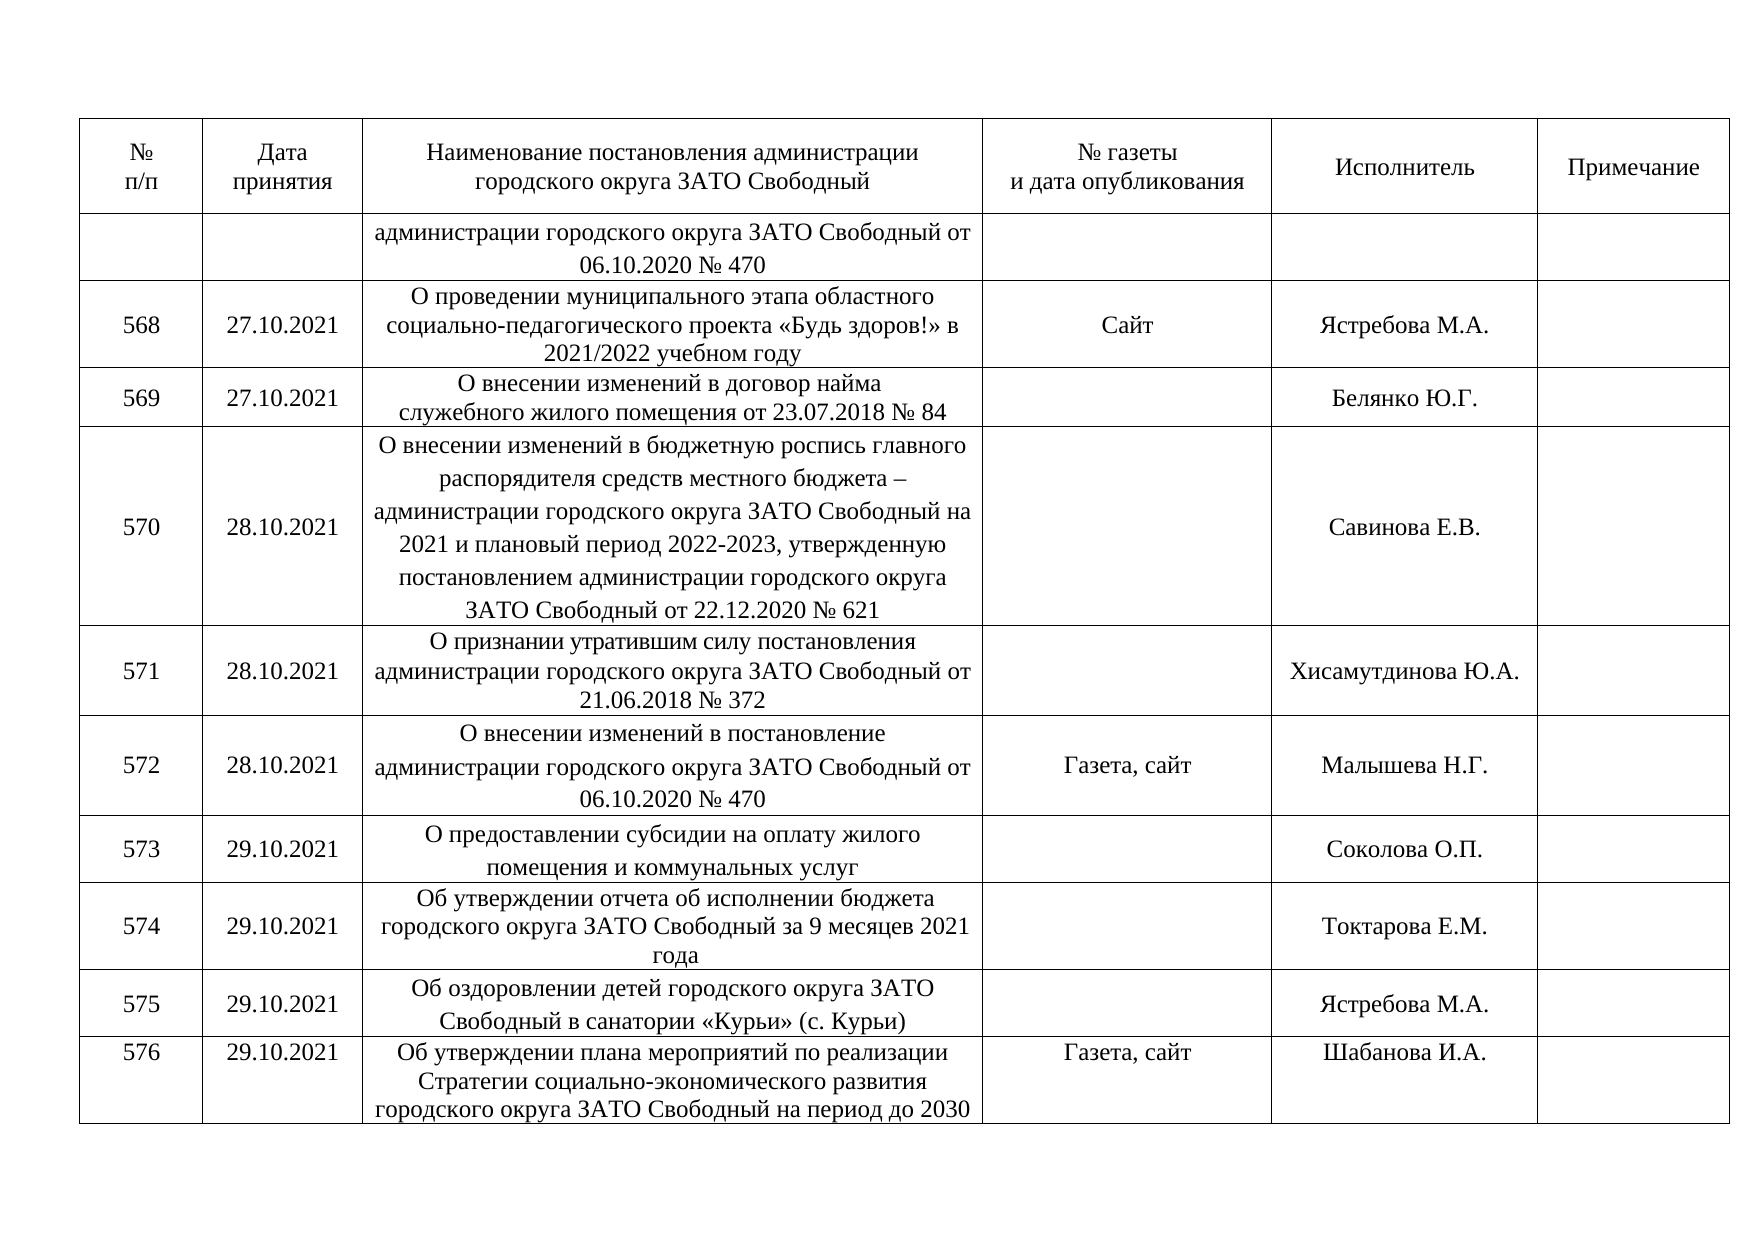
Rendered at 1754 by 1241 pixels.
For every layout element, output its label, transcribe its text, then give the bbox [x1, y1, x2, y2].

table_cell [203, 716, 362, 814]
table_header № п/п [80, 119, 202, 213]
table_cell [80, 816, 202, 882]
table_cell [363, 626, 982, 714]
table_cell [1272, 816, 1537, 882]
table_header Исполнитель [1272, 119, 1537, 213]
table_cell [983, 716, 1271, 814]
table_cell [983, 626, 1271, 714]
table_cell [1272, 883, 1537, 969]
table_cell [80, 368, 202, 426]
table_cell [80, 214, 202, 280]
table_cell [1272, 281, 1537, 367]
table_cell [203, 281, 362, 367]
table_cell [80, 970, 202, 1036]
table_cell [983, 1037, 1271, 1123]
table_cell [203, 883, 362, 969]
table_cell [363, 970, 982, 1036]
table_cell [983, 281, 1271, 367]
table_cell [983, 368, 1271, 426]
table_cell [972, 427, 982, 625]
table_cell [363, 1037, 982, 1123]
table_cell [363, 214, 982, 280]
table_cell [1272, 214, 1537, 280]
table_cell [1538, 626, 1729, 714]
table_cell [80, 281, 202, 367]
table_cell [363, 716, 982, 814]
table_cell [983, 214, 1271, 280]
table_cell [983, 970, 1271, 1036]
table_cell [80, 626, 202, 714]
table_header Дата принятия [203, 119, 362, 213]
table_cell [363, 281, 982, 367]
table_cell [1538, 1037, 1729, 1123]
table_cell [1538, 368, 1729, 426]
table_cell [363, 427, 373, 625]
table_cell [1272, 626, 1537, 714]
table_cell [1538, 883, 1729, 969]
table_header Наименование постановления администрации городского округа ЗАТО Свободный [363, 119, 982, 213]
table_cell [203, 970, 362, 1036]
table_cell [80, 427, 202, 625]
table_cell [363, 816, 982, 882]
table_header Примечание [1538, 119, 1729, 213]
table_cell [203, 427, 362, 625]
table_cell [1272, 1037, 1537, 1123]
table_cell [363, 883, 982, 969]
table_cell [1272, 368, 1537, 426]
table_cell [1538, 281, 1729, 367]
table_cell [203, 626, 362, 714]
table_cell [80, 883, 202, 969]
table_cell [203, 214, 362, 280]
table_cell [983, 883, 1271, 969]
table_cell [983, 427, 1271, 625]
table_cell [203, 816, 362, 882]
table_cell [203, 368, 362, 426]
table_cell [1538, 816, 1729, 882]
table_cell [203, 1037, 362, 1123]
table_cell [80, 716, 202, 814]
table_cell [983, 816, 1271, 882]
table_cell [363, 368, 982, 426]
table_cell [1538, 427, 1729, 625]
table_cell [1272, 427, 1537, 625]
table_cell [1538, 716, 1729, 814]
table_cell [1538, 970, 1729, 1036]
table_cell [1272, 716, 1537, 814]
table_header № газеты и дата опубликования [983, 119, 1271, 213]
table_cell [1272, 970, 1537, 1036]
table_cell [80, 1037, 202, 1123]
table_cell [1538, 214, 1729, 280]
